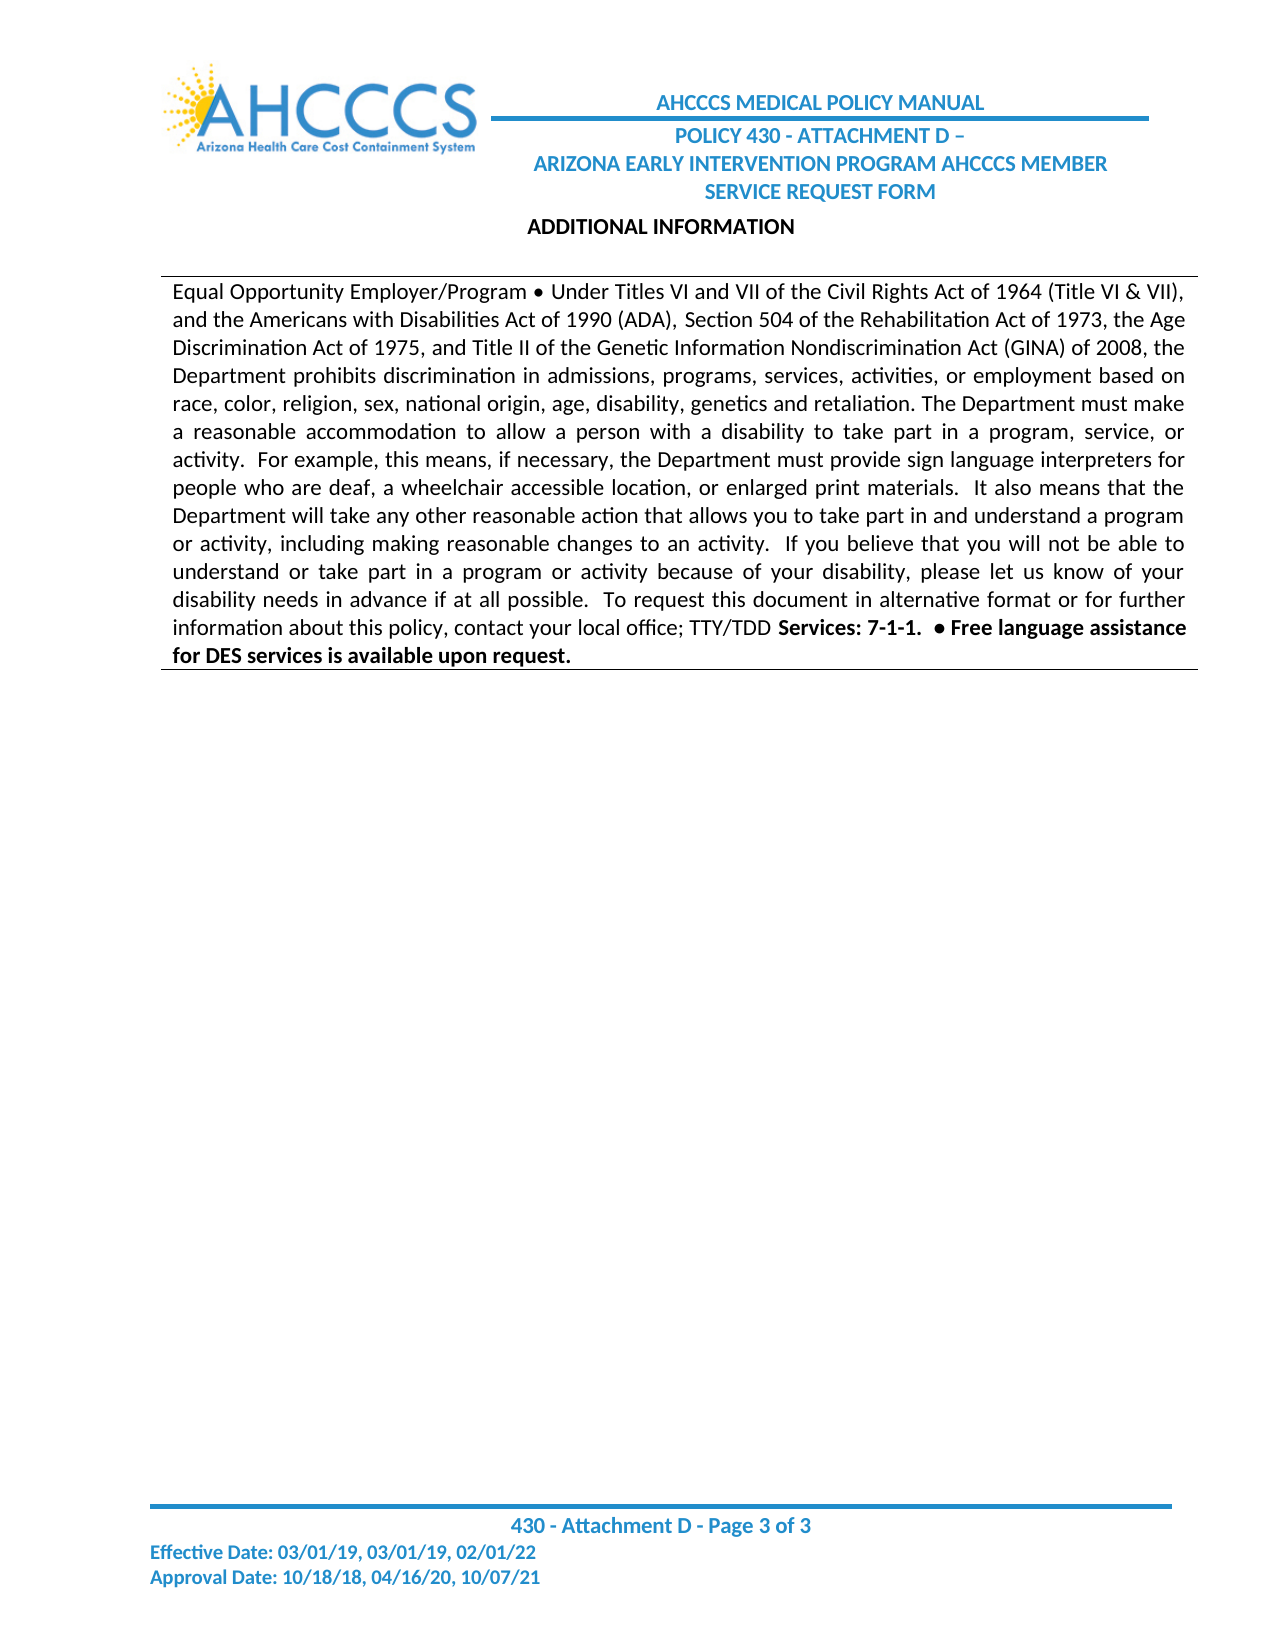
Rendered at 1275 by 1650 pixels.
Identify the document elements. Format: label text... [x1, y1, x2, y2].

picture [161, 60, 479, 159]
table_header Equal Opportunity Employer/Program • Under Titles VI and VII of the Civil Rights Act of 1964 (Title VI & VII), and the Americans with Disabilities Act of 1990 (ADA), Section 504 of the Rehabilitation Act of 1973, the Age Discrimination Act of 1975, and Title II of the Genetic Information Nondiscrimination Act (GINA) of 2008, the Department prohibits discrimination in admissions, programs, services, activities, or employment based on race, color, religion, sex, national origin, age, disability, genetics and retaliation. The Department must make a reasonable accommodation to allow a person with a disability to take part in a program, service, or activity. For example, this means, if necessary, the Department must provide sign language interpreters for people who are deaf, a wheelchair accessible location, or enlarged print materials. It also means that the Department will take any other reasonable action that allows you to take part in and understand a program or activity, including making reasonable changes to an activity. If you believe that you will not be able to understand or take part in a program or activity because of your disability, please let us know of your disability needs in advance if at all possible. To request this document in alternative format or for further information about this policy, contact your local office; TTY/TDD Services: 7-1-1. • Free language assistance for DES services is available upon request. [161, 277, 1198, 669]
text Additional Information [150, 212, 1172, 240]
